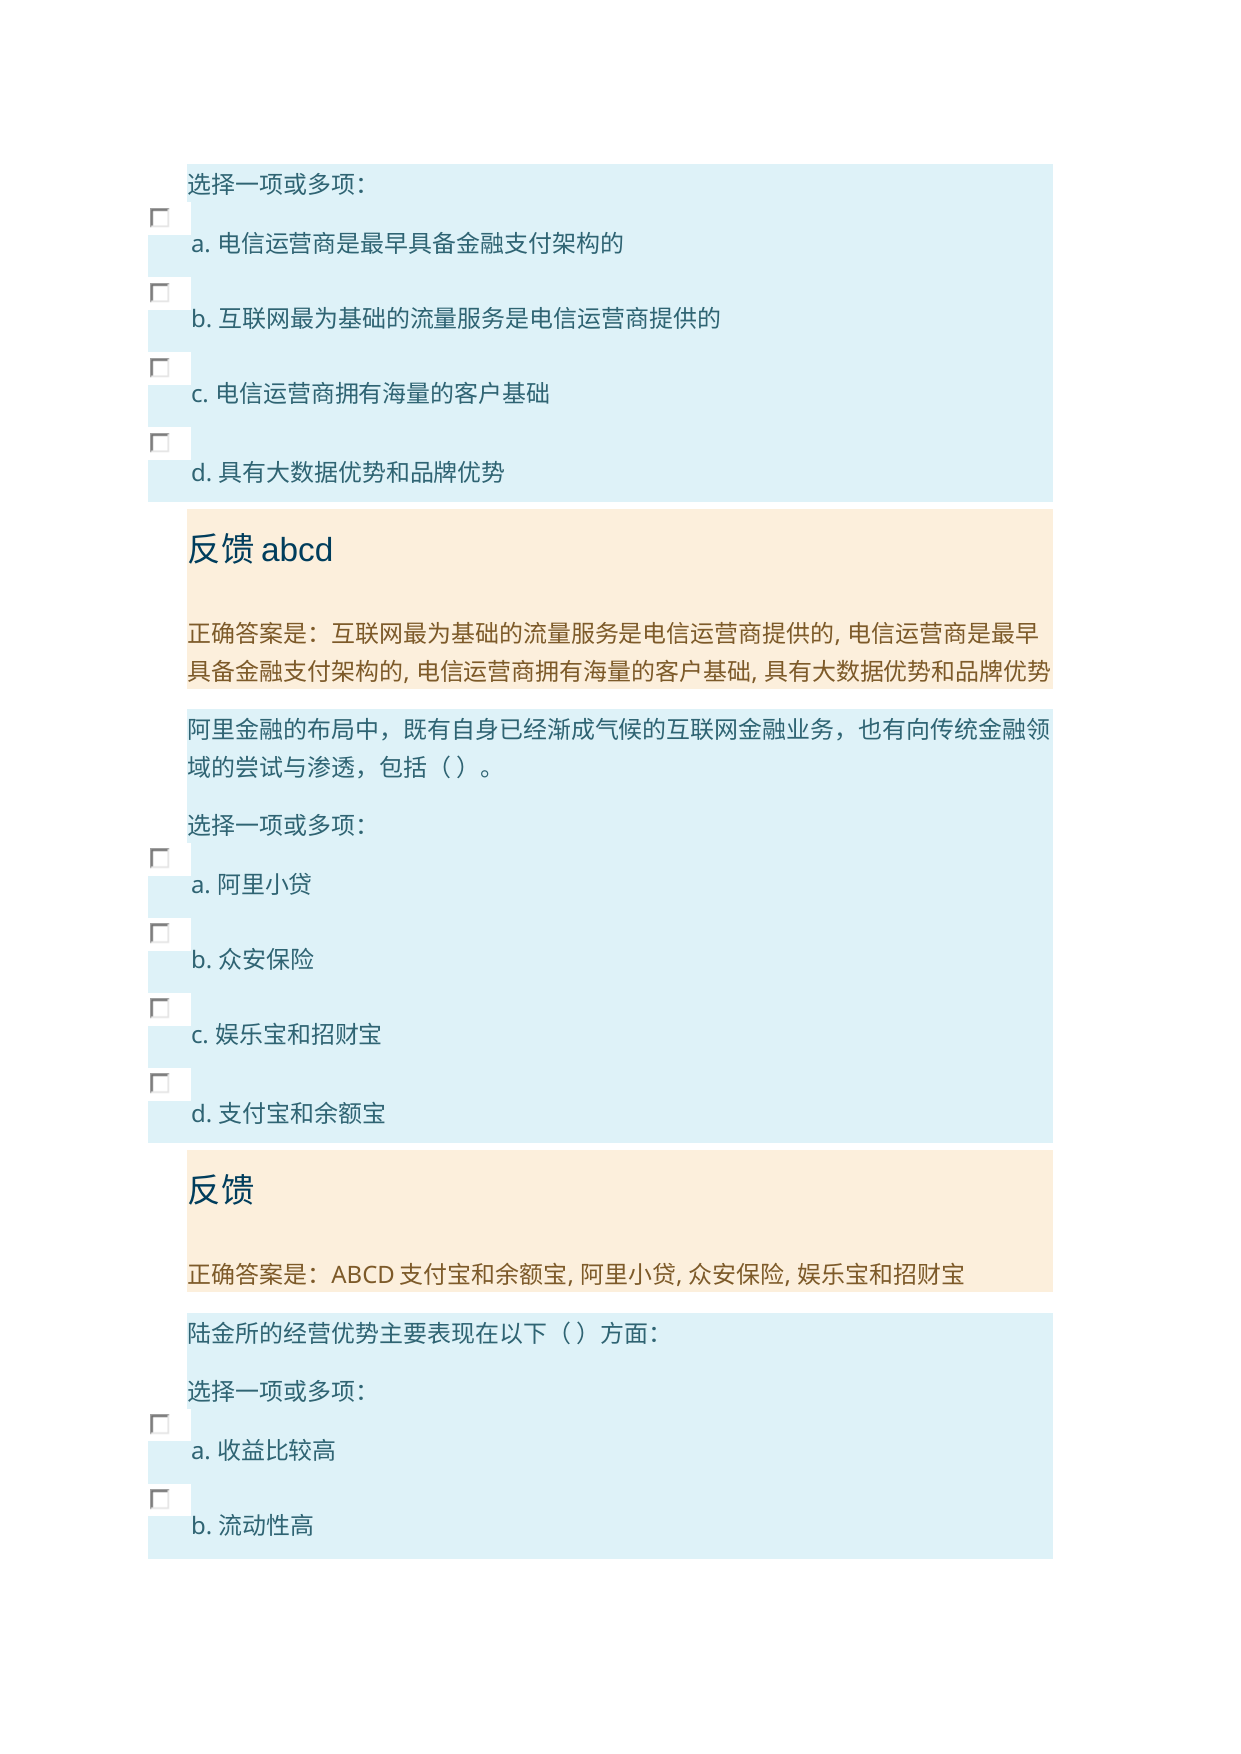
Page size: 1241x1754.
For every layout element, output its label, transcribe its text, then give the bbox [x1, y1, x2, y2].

text d. 具有大数据优势和品牌优势 [148, 427, 1053, 502]
text d. 支付宝和余额宝 [148, 1068, 1053, 1143]
text 阿里金融的布局中，既有自身已经渐成气候的互联网金融业务，也有向传统金融领域的尝试与渗透，包括（ ）。 [187, 709, 1053, 784]
text a. 电信运营商是最早具备金融支付架构的 [148, 202, 1053, 277]
text 选择一项或多项： [187, 805, 1053, 843]
text 正确答案是：ABCD支付宝和余额宝, 阿里小贷, 众安保险, 娱乐宝和招财宝 [187, 1254, 1053, 1292]
text b. 流动性高 [148, 1484, 1053, 1559]
text 反馈 [187, 1150, 1053, 1225]
text 选择一项或多项： [187, 164, 1053, 202]
text a. 阿里小贷 [148, 843, 1053, 918]
text a. 收益比较高 [148, 1409, 1053, 1484]
text b. 众安保险 [148, 918, 1053, 993]
text 陆金所的经营优势主要表现在以下（ ）方面： [187, 1313, 1053, 1350]
text c. 娱乐宝和招财宝 [148, 993, 1053, 1068]
text c. 电信运营商拥有海量的客户基础 [148, 352, 1053, 427]
text 正确答案是：互联网最为基础的流量服务是电信运营商提供的, 电信运营商是最早具备金融支付架构的, 电信运营商拥有海量的客户基础, 具有大数据优势和品牌优势 [187, 614, 1053, 689]
text b. 互联网最为基础的流量服务是电信运营商提供的 [148, 277, 1053, 352]
text 反馈abcd [187, 509, 1053, 584]
text 选择一项或多项： [187, 1371, 1053, 1409]
